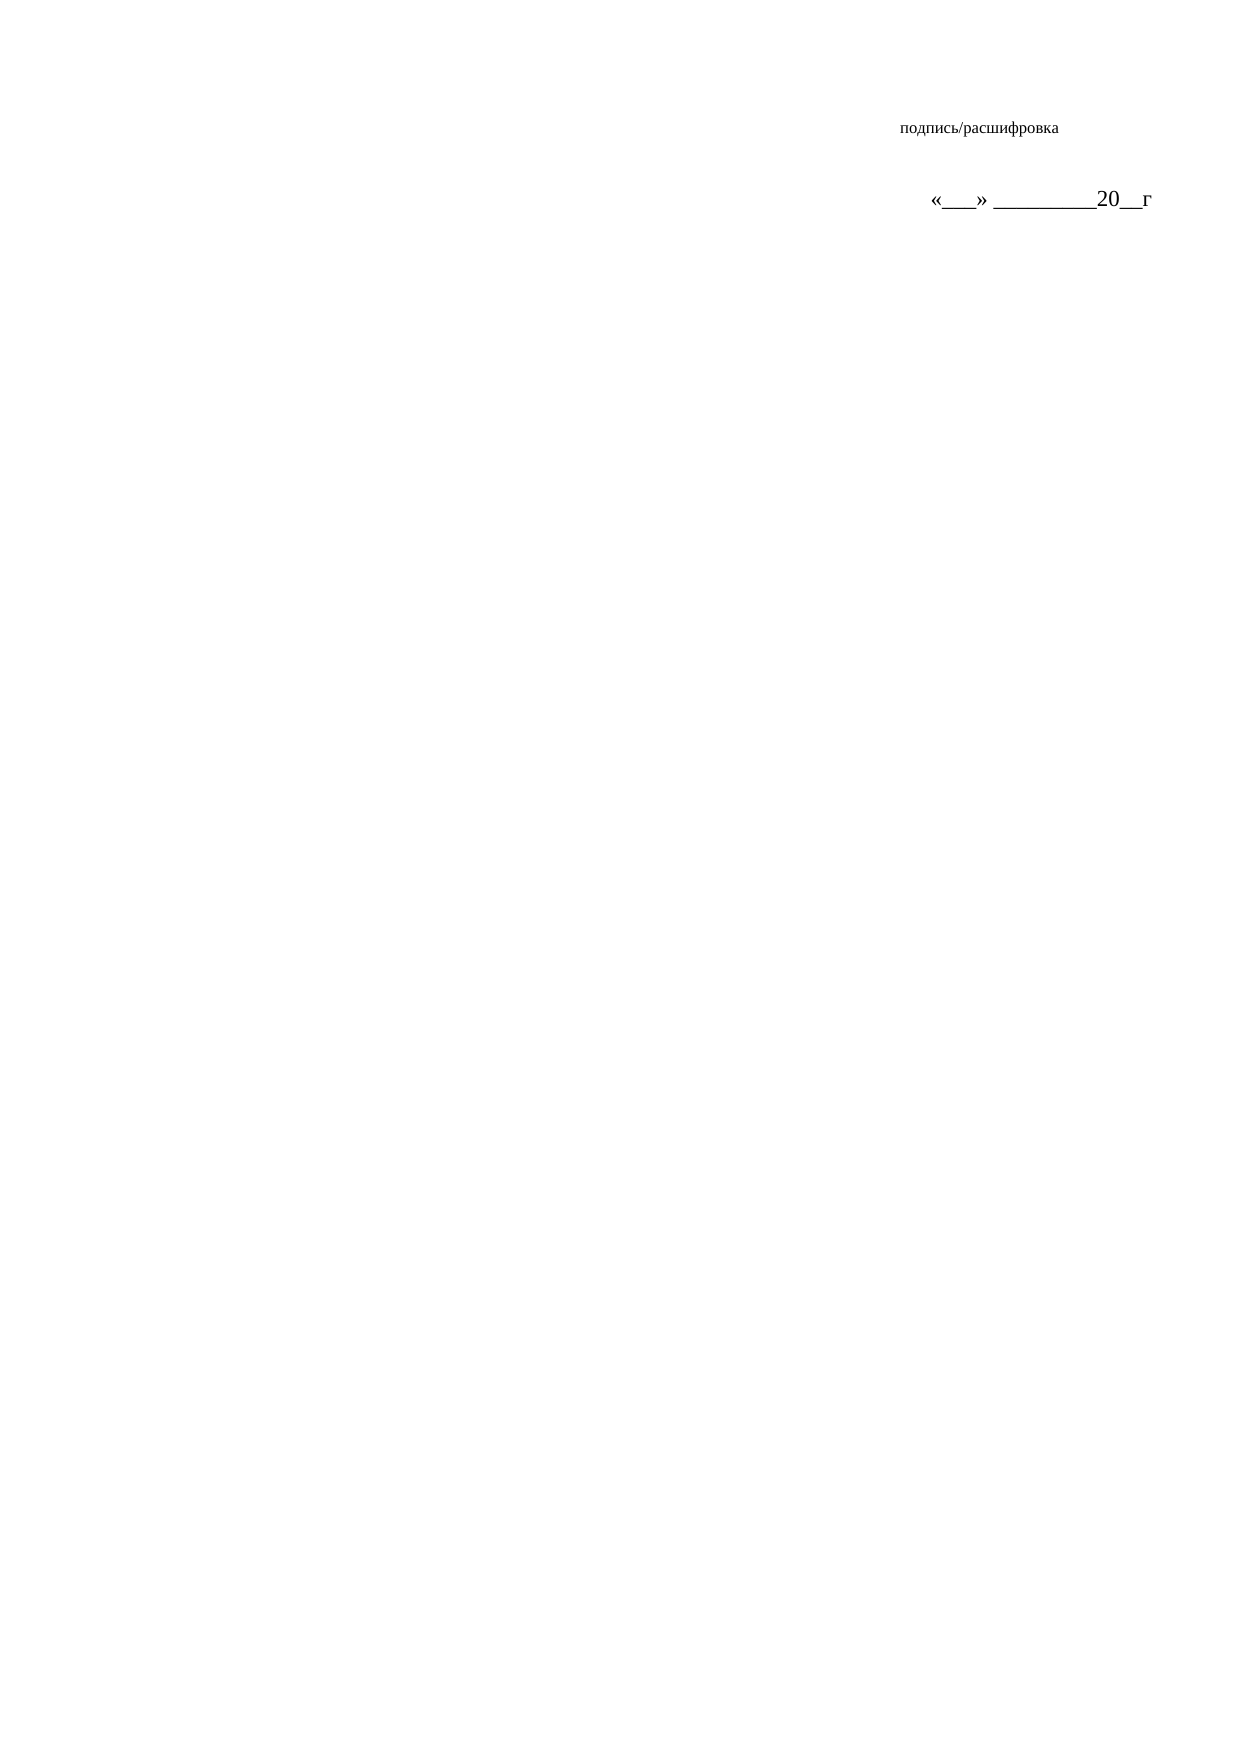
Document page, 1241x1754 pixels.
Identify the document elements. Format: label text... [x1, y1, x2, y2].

text «___» _________20__г [141, 185, 1152, 211]
text подпись/расшифровка [141, 118, 1152, 137]
